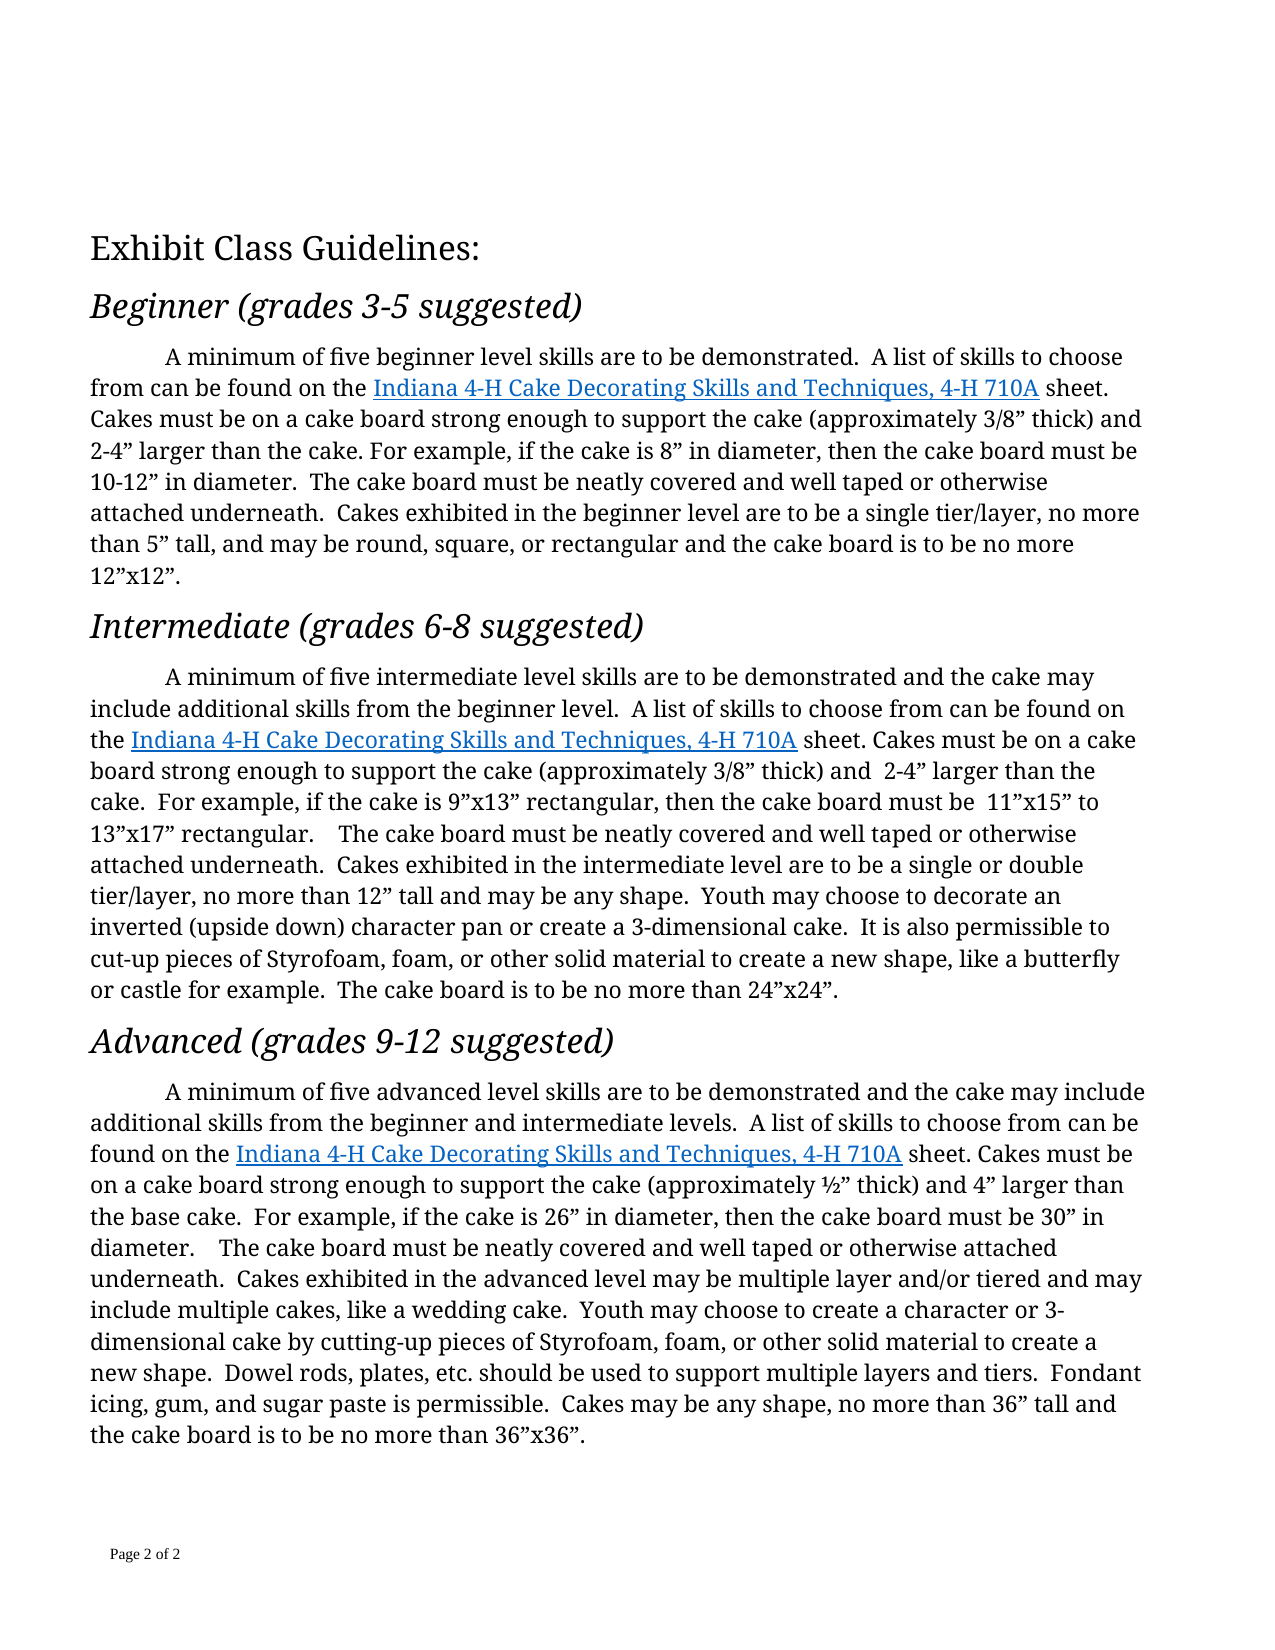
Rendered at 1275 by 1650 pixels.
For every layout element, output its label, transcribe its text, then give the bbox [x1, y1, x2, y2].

text Advanced (grades 9-12 suggested) [90, 1017, 1147, 1063]
text Beginner (grades 3-5 suggested) [90, 283, 1147, 328]
text A minimum of five intermediate level skills are to be demonstrated and the cake may include additional skills from the beginner level. A list of skills to choose from can be found on the Indiana 4-H Cake Decorating Skills and Techniques, 4-H 710A sheet. Cakes must be on a cake board strong enough to support the cake (approximately 3/8” thick) and 2-4” larger than the cake. For example, if the cake is 9”x13” rectangular, then the cake board must be 11”x15” to 13”x17” rectangular. The cake board must be neatly covered and well taped or otherwise attached underneath. Cakes exhibited in the intermediate level are to be a single or double tier/layer, no more than 12” tall and may be any shape. Youth may choose to decorate an inverted (upside down) character pan or create a 3-dimensional cake. It is also permissible to cut-up pieces of Styrofoam, foam, or other solid material to create a new shape, like a butterfly or castle for example. The cake board is to be no more than 24”x24”. [90, 661, 1147, 1005]
text A minimum of five advanced level skills are to be demonstrated and the cake may include additional skills from the beginner and intermediate levels. A list of skills to choose from can be found on the Indiana 4-H Cake Decorating Skills and Techniques, 4-H 710A sheet. Cakes must be on a cake board strong enough to support the cake (approximately ½” thick) and 4” larger than the base cake. For example, if the cake is 26” in diameter, then the cake board must be 30” in diameter. The cake board must be neatly covered and well taped or otherwise attached underneath. Cakes exhibited in the advanced level may be multiple layer and/or tiered and may include multiple cakes, like a wedding cake. Youth may choose to create a character or 3-dimensional cake by cutting-up pieces of Styrofoam, foam, or other solid material to create a new shape. Dowel rods, plates, etc. should be used to support multiple layers and tiers. Fondant icing, gum, and sugar paste is permissible. Cakes may be any shape, no more than 36” tall and the cake board is to be no more than 36”x36”. [90, 1075, 1147, 1450]
text Intermediate (grades 6-8 suggested) [90, 603, 1147, 649]
text Exhibit Class Guidelines: [90, 225, 1147, 270]
text A minimum of five beginner level skills are to be demonstrated. A list of skills to choose from can be found on the Indiana 4-H Cake Decorating Skills and Techniques, 4-H 710A sheet. Cakes must be on a cake board strong enough to support the cake (approximately 3/8” thick) and 2-4” larger than the cake. For example, if the cake is 8” in diameter, then the cake board must be 10-12” in diameter. The cake board must be neatly covered and well taped or otherwise attached underneath. Cakes exhibited in the beginner level are to be a single tier/layer, no more than 5” tall, and may be round, square, or rectangular and the cake board is to be no more 12”x12”. [90, 341, 1147, 591]
